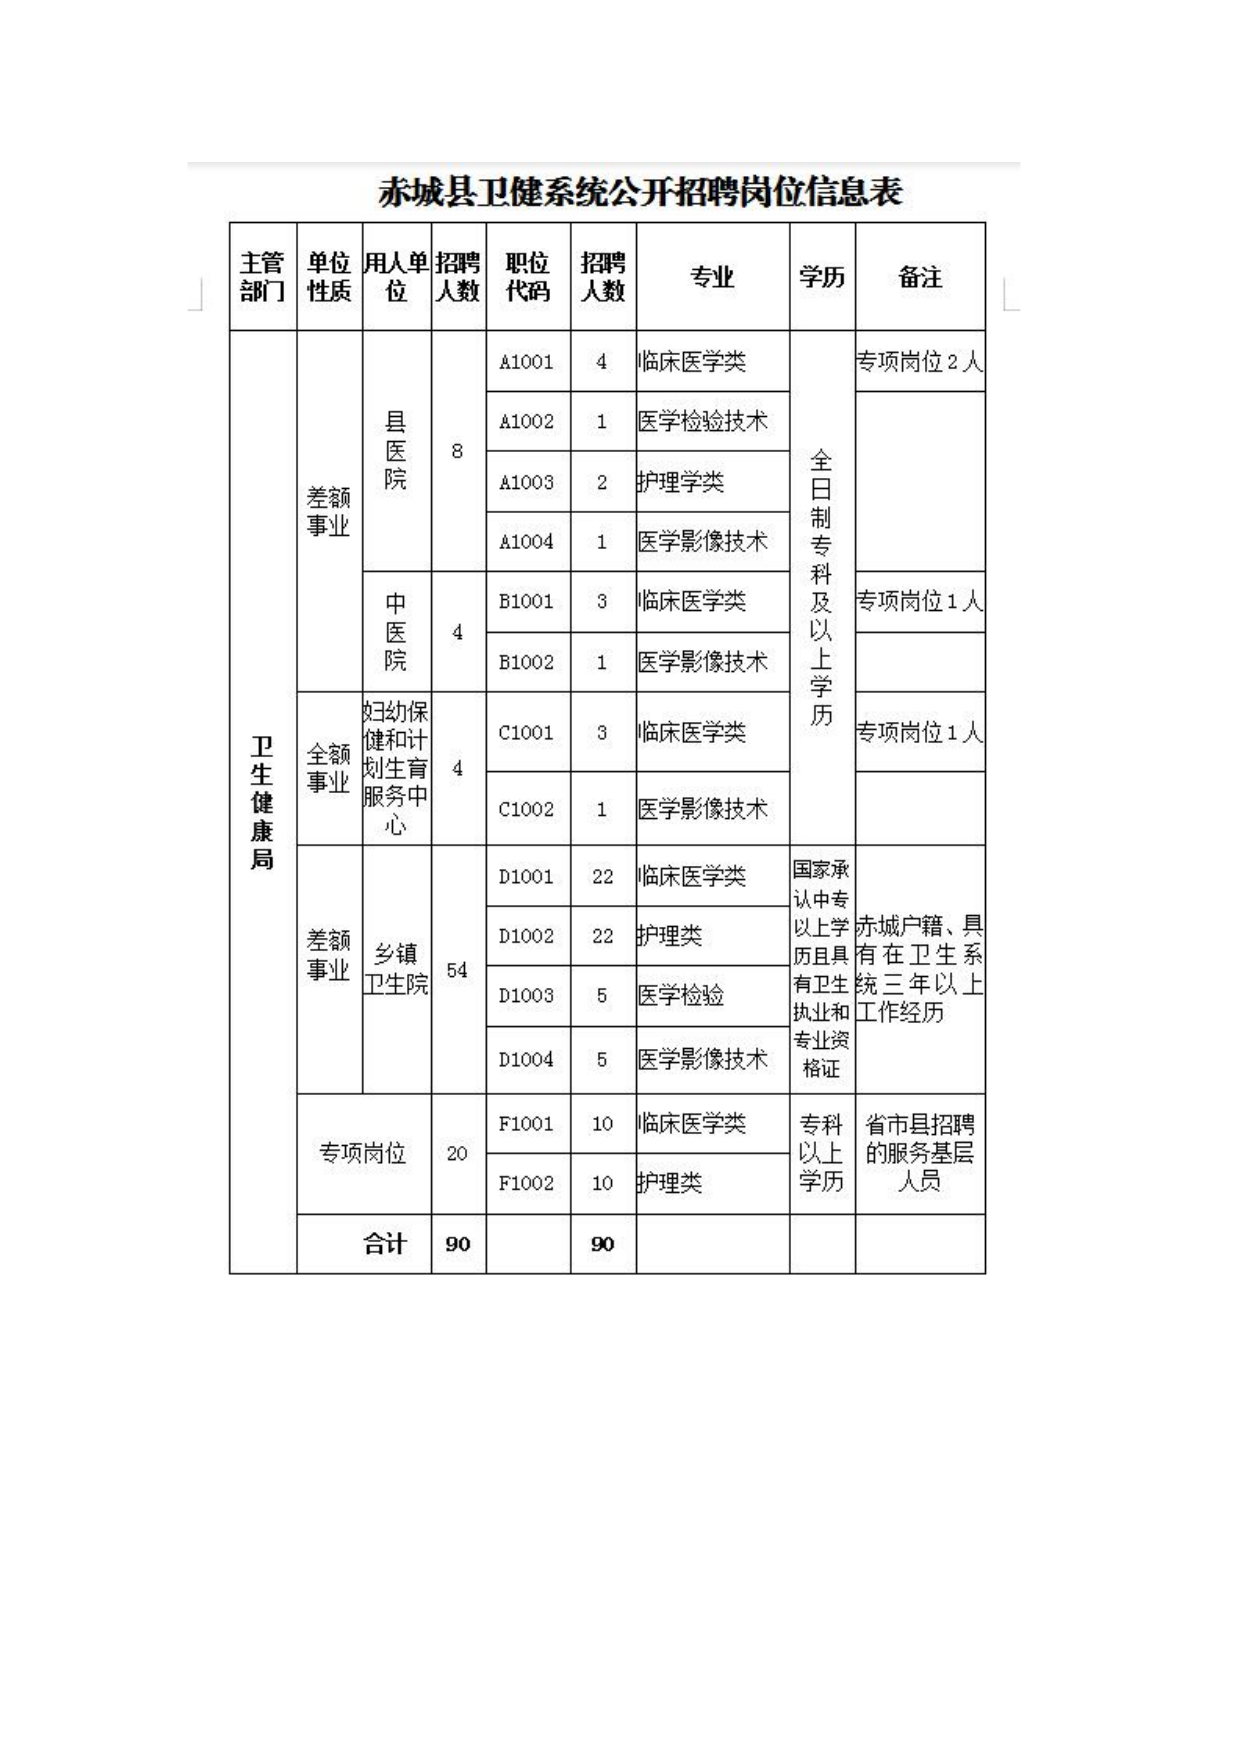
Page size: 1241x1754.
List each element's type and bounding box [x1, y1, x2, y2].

picture [187, 162, 1021, 1303]
